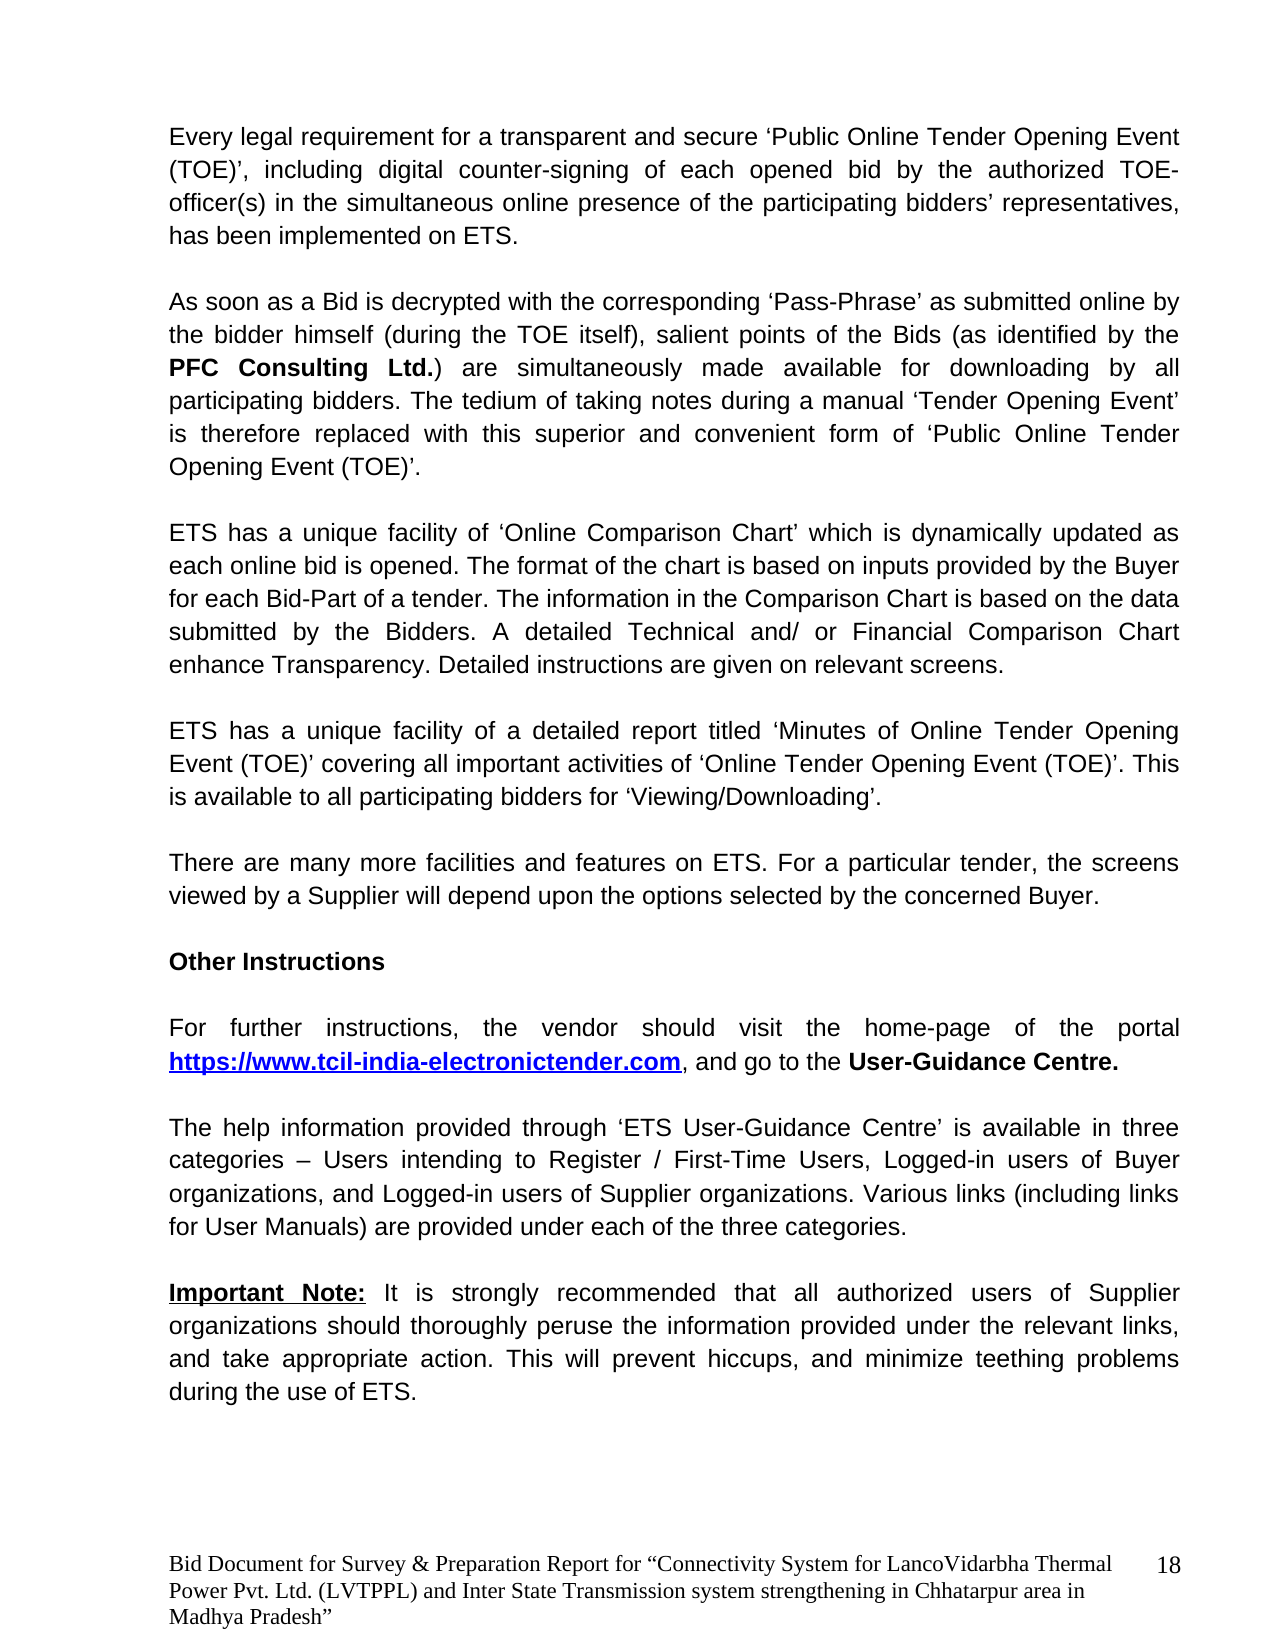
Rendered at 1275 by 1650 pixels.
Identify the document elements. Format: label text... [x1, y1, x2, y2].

text For further instructions, the vendor should visit the home-page of the portal https://www.tcil-india-electronictender.com, and go to the User-Guidance Centre. [169, 1013, 1181, 1075]
text ETS has a unique facility of ‘Online Comparison Chart’ which is dynamically updated as each online bid is opened. The format of the chart is based on inputs provided by the Buyer for each Bid-Part of a tender. The information in the Comparison Chart is based on the data submitted by the Bidders. A detailed Technical and/ or Financial Comparison Chart enhance Transparency. Detailed instructions are given on relevant screens. [169, 518, 1181, 679]
text ETS has a unique facility of a detailed report titled ‘Minutes of Online Tender Opening Event (TOE)’ covering all important activities of ‘Online Tender Opening Event (TOE)’. This is available to all participating bidders for ‘Viewing/Downloading’. [169, 716, 1181, 811]
text Important Note: It is strongly recommended that all authorized users of Supplier organizations should thoroughly peruse the information provided under the relevant links, and take appropriate action. This will prevent hiccups, and minimize teething problems during the use of ETS. [169, 1278, 1181, 1405]
text There are many more facilities and features on ETS. For a particular tender, the screens viewed by a Supplier will depend upon the options selected by the concerned Buyer. [169, 848, 1181, 910]
text The help information provided through ‘ETS User-Guidance Centre’ is available in three categories – Users intending to Register / First-Time Users, Logged-in users of Buyer organizations, and Logged-in users of Supplier organizations. Various links (including links for User Manuals) are provided under each of the three categories. [169, 1112, 1181, 1240]
text Other Instructions [169, 947, 1181, 976]
text As soon as a Bid is decrypted with the corresponding ‘Pass-Phrase’ as submitted online by the bidder himself (during the TOE itself), salient points of the Bids (as identified by the PFC Consulting Ltd.) are simultaneously made available for downloading by all participating bidders. The tedium of taking notes during a manual ‘Tender Opening Event’ is therefore replaced with this superior and convenient form of ‘Public Online Tender Opening Event (TOE)’. [169, 287, 1181, 481]
text Every legal requirement for a transparent and secure ‘Public Online Tender Opening Event (TOE)’, including digital counter-signing of each opened bid by the authorized TOE-officer(s) in the simultaneous online presence of the participating bidders’ representatives, has been implemented on ETS. [169, 122, 1181, 250]
